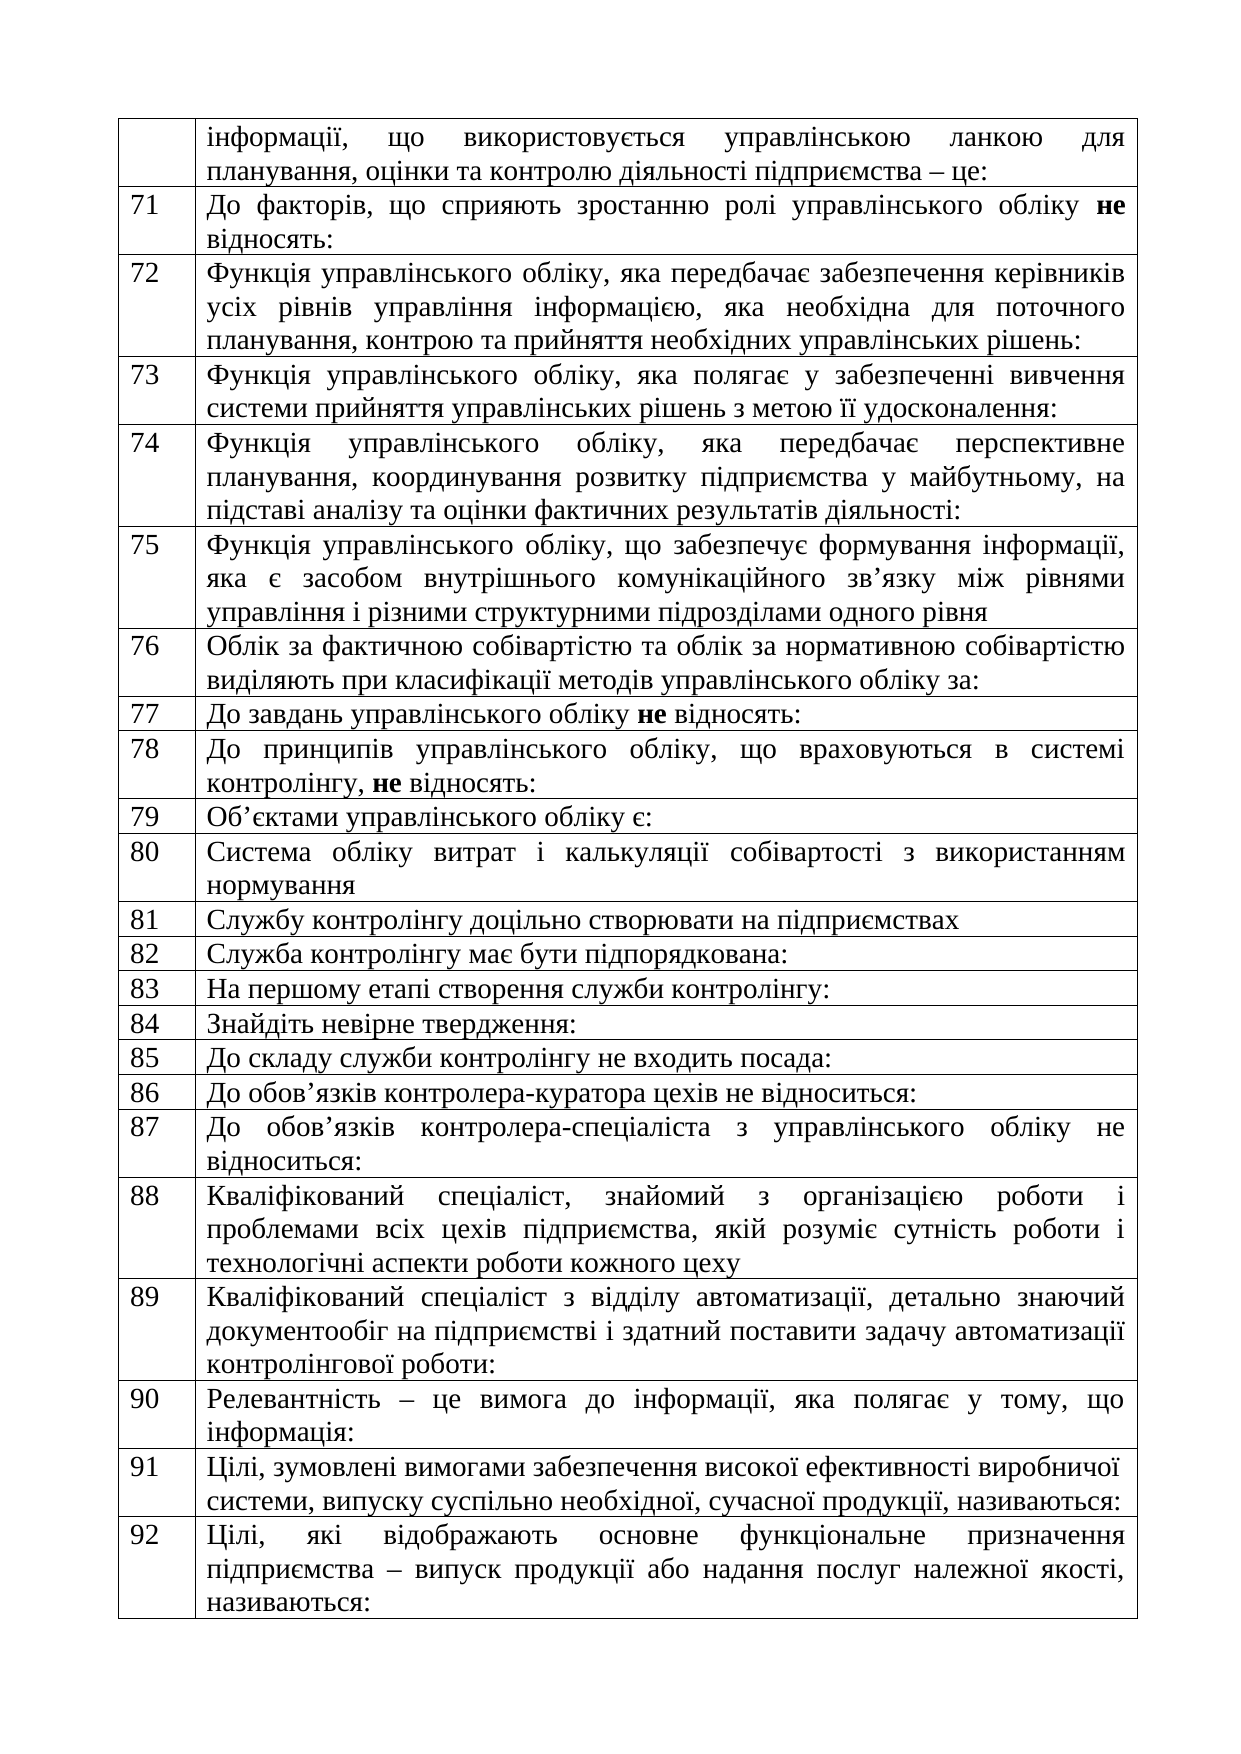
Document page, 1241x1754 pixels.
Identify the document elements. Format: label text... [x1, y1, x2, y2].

table_cell 84 [119, 1006, 195, 1039]
table_cell Цілі, зумовлені вимогами забезпечення високої ефективності виробничої системи, випуску суспільно необхідної, сучасної продукції, називаються: [196, 1449, 1137, 1516]
table_cell Релевантність – це вимога до інформації, яка полягає у тому, що інформація: [196, 1381, 1137, 1448]
table_cell На першому етапі створення служби контролінгу: [196, 971, 1137, 1005]
table_cell 85 [119, 1040, 195, 1074]
table_cell До складу служби контролінгу не входить посада: [196, 1040, 1137, 1074]
table_cell Система обліку витрат і калькуляції собівартості з використанням нормування [196, 834, 1137, 901]
table_cell 71 [119, 187, 195, 254]
table_cell 80 [119, 834, 195, 901]
table_cell 81 [119, 902, 195, 936]
table_cell 83 [119, 971, 195, 1005]
table_cell 86 [119, 1075, 195, 1108]
table_cell 77 [119, 697, 195, 730]
table_cell 79 [119, 799, 195, 833]
table_cell 75 [119, 527, 195, 627]
table_cell 74 [119, 425, 195, 526]
table_cell 92 [119, 1517, 195, 1618]
table_cell Функція управлінського обліку, що забезпечує формування інформації, яка є засобом внутрішнього комунікаційного зв’язку між рівнями управління і різними структурними підрозділами одного рівня [196, 527, 1137, 627]
table_cell 89 [119, 1279, 195, 1380]
table_cell 90 [119, 1381, 195, 1448]
table_cell 70 [119, 119, 195, 186]
table_cell До завдань управлінського обліку не відносять: [196, 697, 1137, 730]
table_cell До факторів, що сприяють зростанню ролі управлінського обліку не відносять: [196, 187, 1137, 254]
table_cell Служба контролінгу має бути підпорядкована: [196, 937, 1137, 970]
table_cell Функція управлінського обліку, яка передбачає перспективне планування, координування розвитку підприємства у майбутньому, на підставі аналізу та оцінки фактичних результатів діяльності: [196, 425, 1137, 526]
table_cell 88 [119, 1178, 195, 1278]
table_cell Функція управлінського обліку, яка передбачає забезпечення керівників усіх рівнів управління інформацією, яка необхідна для поточного планування, контрою та прийняття необхідних управлінських рішень: [196, 255, 1137, 356]
table_cell Кваліфікований спеціаліст з відділу автоматизації, детально знаючий документообіг на підприємстві і здатний поставити задачу автоматизації контролінгової роботи: [196, 1279, 1137, 1380]
table_cell Службу контролінгу доцільно створювати на підприємствах [196, 902, 1137, 936]
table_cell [196, 119, 1137, 186]
table_cell До обов’язків контролера-спеціаліста з управлінського обліку не відноситься: [196, 1110, 1137, 1177]
table_cell До принципів управлінського обліку, що враховуються в системі контролінгу, не відносять: [196, 731, 1137, 798]
table_cell Кваліфікований спеціаліст, знайомий з організацією роботи і проблемами всіх цехів підприємства, якій розуміє сутність роботи і технологічні аспекти роботи кожного цеху [196, 1178, 1137, 1278]
table_cell 72 [119, 255, 195, 356]
table_cell До обов’язків контролера-куратора цехів не відноситься: [196, 1075, 1137, 1108]
table_cell Знайдіть невірне твердження: [196, 1006, 1137, 1039]
table_cell 87 [119, 1110, 195, 1177]
table_cell Цілі, які відображають основне функціональне призначення підприємства – випуск продукції або надання послуг належної якості, називаються: [196, 1517, 1137, 1618]
table_cell 73 [119, 357, 195, 424]
table_cell Функція управлінського обліку, яка полягає у забезпеченні вивчення системи прийняття управлінських рішень з метою її удосконалення: [196, 357, 1137, 424]
table_cell Об’єктами управлінського обліку є: [196, 799, 1137, 833]
table_cell 78 [119, 731, 195, 798]
table_cell 91 [119, 1449, 195, 1516]
table_cell Облік за фактичною собівартістю та облік за нормативною собівартістю виділяють при класифікації методів управлінського обліку за: [196, 629, 1137, 696]
table_cell 82 [119, 937, 195, 970]
table_cell 76 [119, 629, 195, 696]
